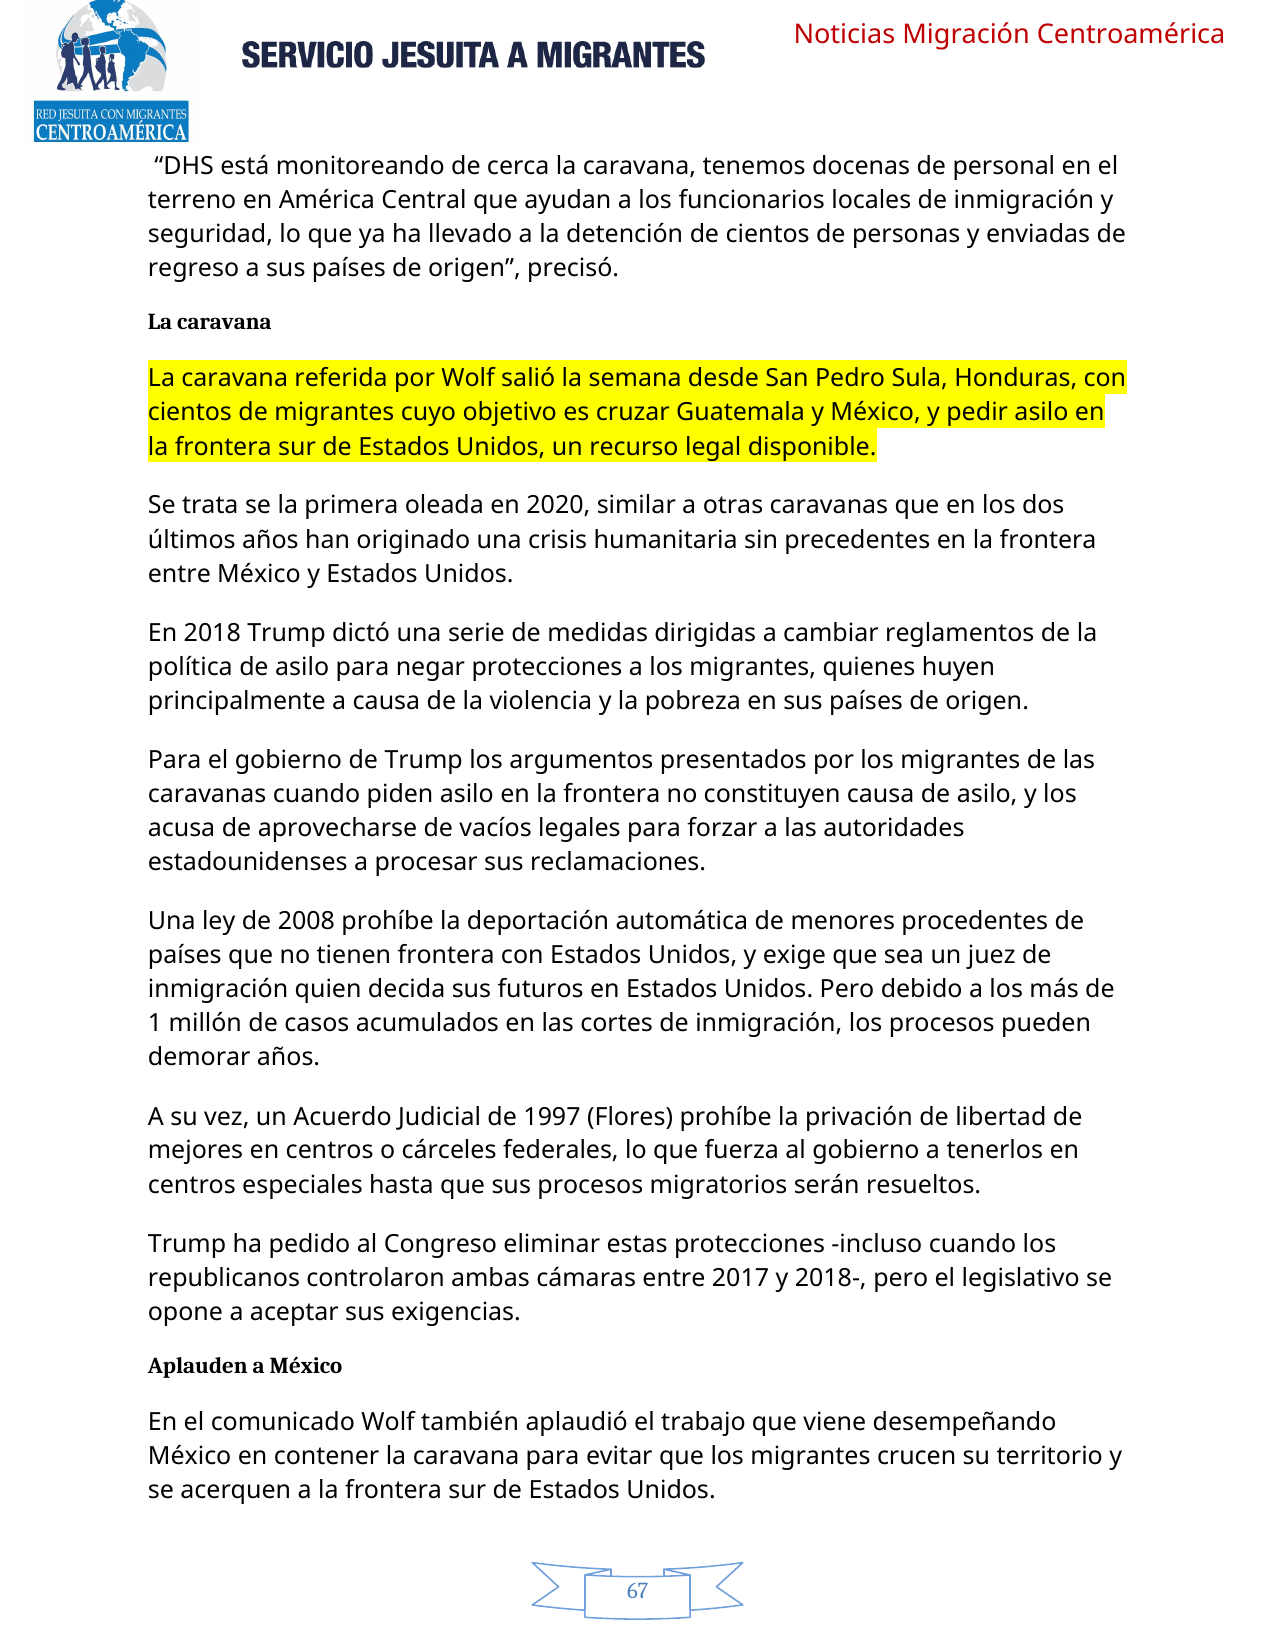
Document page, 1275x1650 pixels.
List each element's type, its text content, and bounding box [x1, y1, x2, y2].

picture [221, 26, 731, 83]
text En 2018 Trump dictó una serie de medidas dirigidas a cambiar reglamentos de la política de asilo para negar protecciones a los migrantes, quienes huyen principalmente a causa de la violencia y la pobreza en sus países de origen. [148, 614, 1127, 717]
text La caravana referida por Wolf salió la semana desde San Pedro Sula, Honduras, con cientos de migrantes cuyo objetivo es cruzar Guatemala y México, y pedir asilo en la frontera sur de Estados Unidos, un recurso legal disponible. [877, 394, 1127, 462]
text Trump ha pedido al Congreso eliminar estas protecciones -incluso cuando los republicanos controlaron ambas cámaras entre 2017 y 2018-, pero el legislativo se opone a aceptar sus exigencias. [148, 1225, 1127, 1327]
text En el comunicado Wolf también aplaudió el trabajo que viene desempeñando México en contener la caravana para evitar que los migrantes crucen su territorio y se acerquen a la frontera sur de Estados Unidos. [148, 1403, 1127, 1506]
text Una ley de 2008 prohíbe la deportación automática de menores procedentes de países que no tienen frontera con Estados Unidos, y exige que sea un juez de inmigración quien decida sus futuros en Estados Unidos. Pero debido a los más de 1 millón de casos acumulados en las cortes de inmigración, los procesos pueden demorar años. [148, 903, 1127, 1073]
text “DHS está monitoreando de cerca la caravana, tenemos docenas de personal en el terreno en América Central que ayudan a los funcionarios locales de inmigración y seguridad, lo que ya ha llevado a la detención de cientos de personas y enviadas de regreso a sus países de origen”, precisó. [148, 148, 1127, 284]
picture [18, 0, 204, 143]
text La caravana [148, 309, 1127, 335]
text Para el gobierno de Trump los argumentos presentados por los migrantes de las caravanas cuando piden asilo en la frontera no constituyen causa de asilo, y los acusa de aprovecharse de vacíos legales para forzar a las autoridades estadounidenses a procesar sus reclamaciones. [148, 742, 1127, 878]
text Aplauden a México [148, 1352, 1127, 1379]
text A su vez, un Acuerdo Judicial de 1997 (Flores) prohíbe la privación de libertad de mejores en centros o cárceles federales, lo que fuerza al gobierno a tenerlos en centros especiales hasta que sus procesos migratorios serán resueltos. [148, 1098, 1127, 1200]
text Se trata se la primera oleada en 2020, similar a otras caravanas que en los dos últimos años han originado una crisis humanitaria sin precedentes en la frontera entre México y Estados Unidos. [148, 487, 1127, 589]
